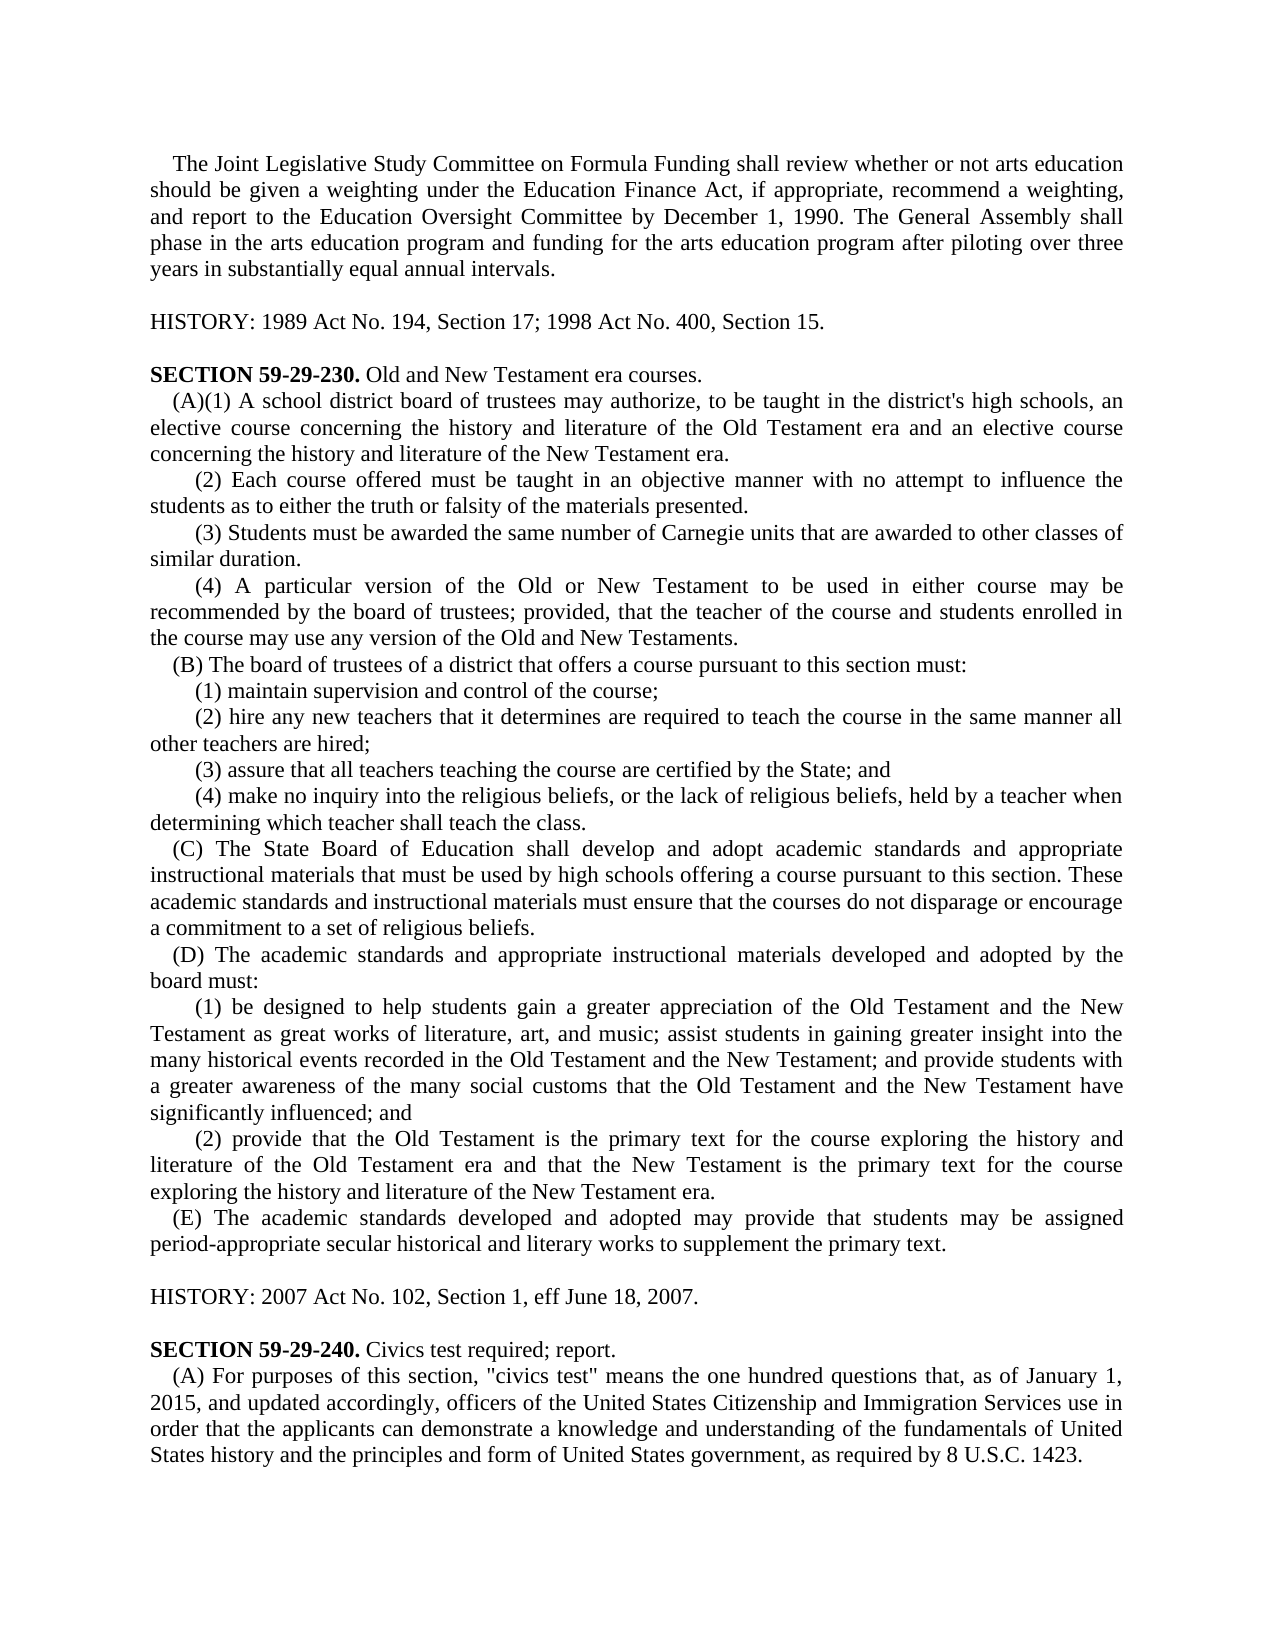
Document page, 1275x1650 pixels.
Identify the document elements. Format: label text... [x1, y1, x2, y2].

text (2) hire any new teachers that it determines are required to teach the course in the same manner all other teachers are hired; [150, 703, 1125, 756]
text (A) For purposes of this section, "civics test" means the one hundred questions that, as of January 1, 2015, and updated accordingly, officers of the United States Citizenship and Immigration Services use in order that the applicants can demonstrate a knowledge and understanding of the fundamentals of United States history and the principles and form of United States government, as required by 8 U.S.C. 1423. [150, 1362, 1125, 1468]
text (2) provide that the Old Testament is the primary text for the course exploring the history and literature of the Old Testament era and that the New Testament is the primary text for the course exploring the history and literature of the New Testament era. [150, 1125, 1125, 1204]
text (2) Each course offered must be taught in an objective manner with no attempt to influence the students as to either the truth or falsity of the materials presented. [150, 466, 1125, 519]
text (A)(1) A school district board of trustees may authorize, to be taught in the district's high schools, an elective course concerning the history and literature of the Old Testament era and an elective course concerning the history and literature of the New Testament era. [150, 387, 1125, 466]
text (3) assure that all teachers teaching the course are certified by the State; and [150, 756, 1125, 782]
text (E) The academic standards developed and adopted may provide that students may be assigned period-appropriate secular historical and literary works to supplement the primary text. [150, 1204, 1125, 1257]
text HISTORY: 2007 Act No. 102, Section 1, eff June 18, 2007. [150, 1283, 1125, 1309]
text (4) A particular version of the Old or New Testament to be used in either course may be recommended by the board of trustees; provided, that the teacher of the course and students enrolled in the course may use any version of the Old and New Testaments. [150, 572, 1125, 651]
text (C) The State Board of Education shall develop and adopt academic standards and appropriate instructional materials that must be used by high schools offering a course pursuant to this section. These academic standards and instructional materials must ensure that the courses do not disparage or encourage a commitment to a set of religious beliefs. [150, 835, 1125, 941]
text SECTION 59-29-230. Old and New Testament era courses. [150, 361, 1125, 387]
text The Joint Legislative Study Committee on Formula Funding shall review whether or not arts education should be given a weighting under the Education Finance Act, if appropriate, recommend a weighting, and report to the Education Oversight Committee by December 1, 1990. The General Assembly shall phase in the arts education program and funding for the arts education program after piloting over three years in substantially equal annual intervals. [150, 150, 1125, 282]
text HISTORY: 1989 Act No. 194, Section 17; 1998 Act No. 400, Section 15. [150, 308, 1125, 334]
text (1) be designed to help students gain a greater appreciation of the Old Testament and the New Testament as great works of literature, art, and music; assist students in gaining greater insight into the many historical events recorded in the Old Testament and the New Testament; and provide students with a greater awareness of the many social customs that the Old Testament and the New Testament have significantly influenced; and [150, 993, 1125, 1125]
text SECTION 59-29-240. Civics test required; report. [150, 1336, 1125, 1362]
text (3) Students must be awarded the same number of Carnegie units that are awarded to other classes of similar duration. [150, 519, 1125, 572]
text (D) The academic standards and appropriate instructional materials developed and adopted by the board must: [150, 941, 1125, 993]
text (1) maintain supervision and control of the course; [150, 677, 1125, 703]
text (4) make no inquiry into the religious beliefs, or the lack of religious beliefs, held by a teacher when determining which teacher shall teach the class. [150, 782, 1125, 835]
text (B) The board of trustees of a district that offers a course pursuant to this section must: [150, 651, 1125, 677]
